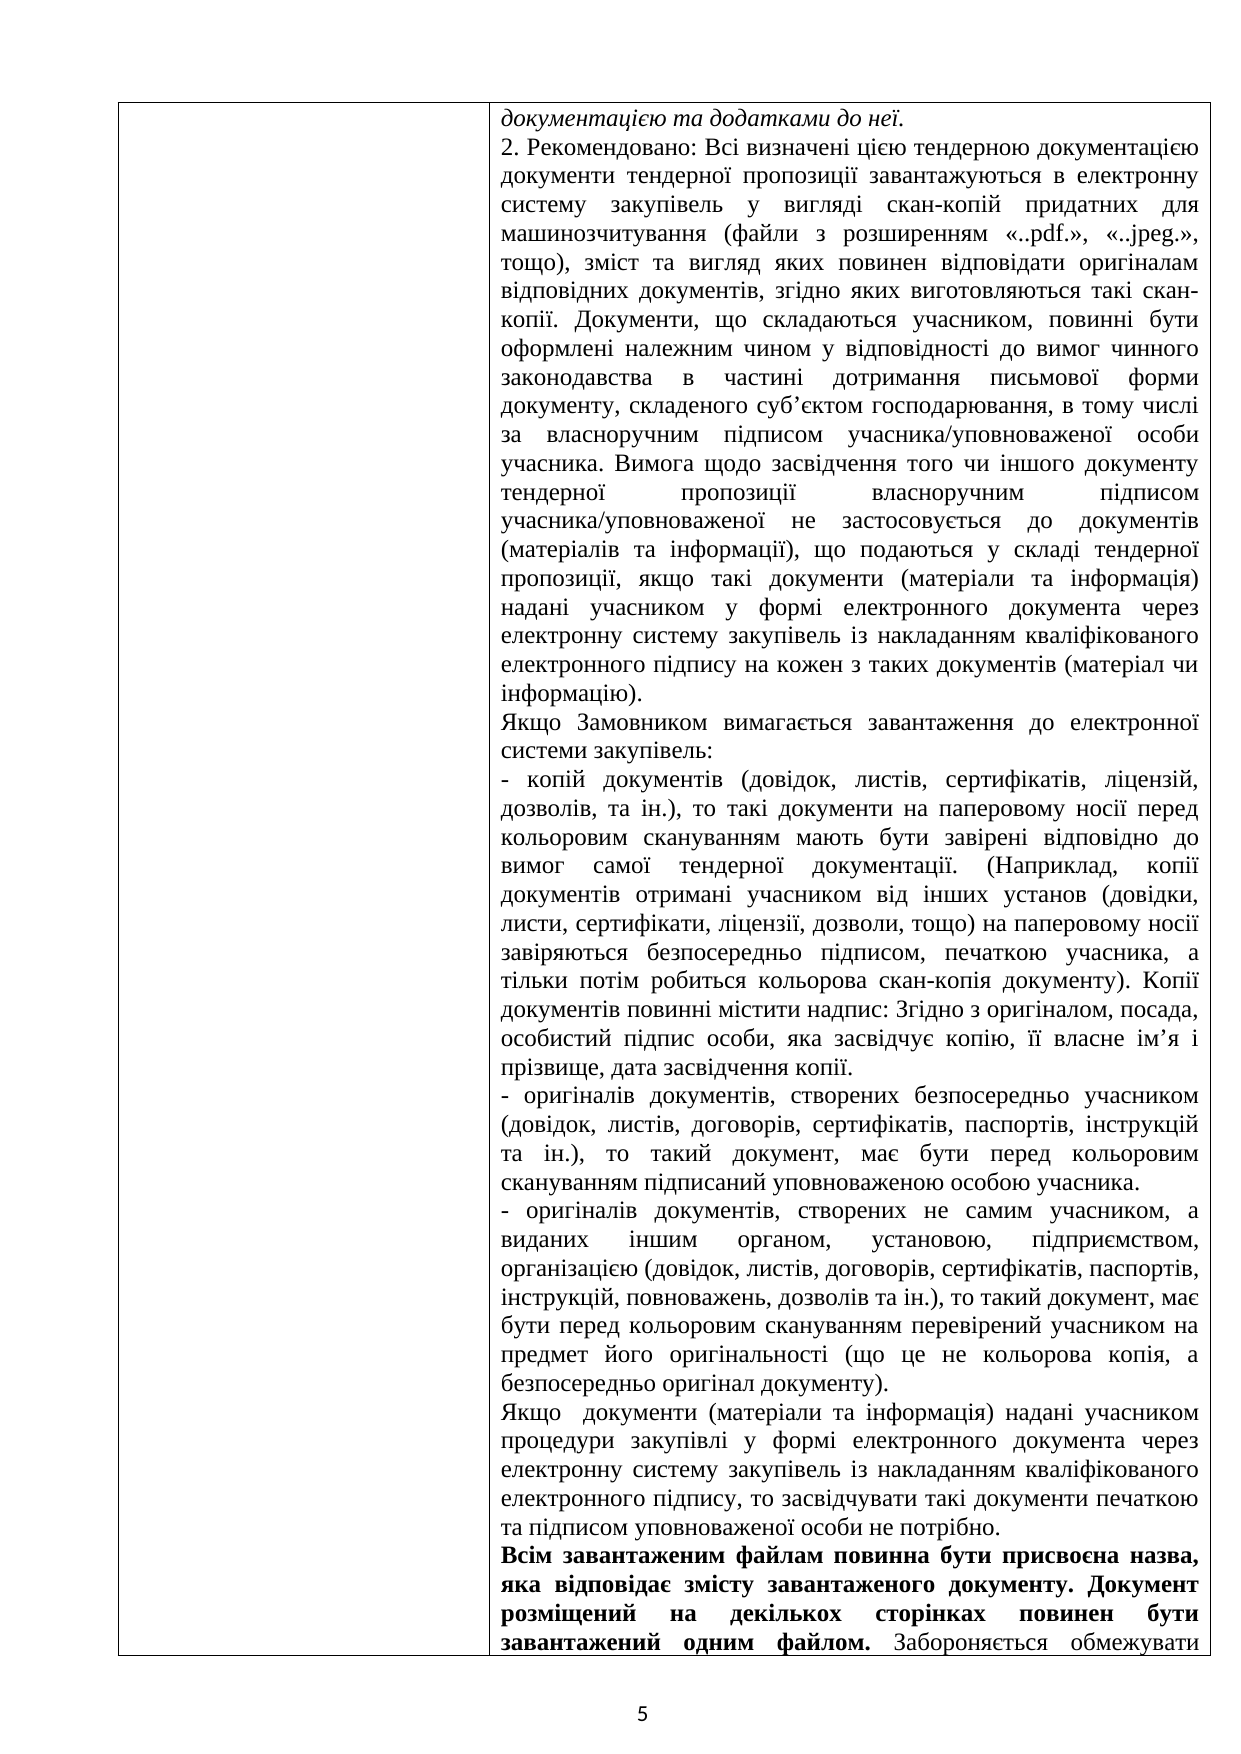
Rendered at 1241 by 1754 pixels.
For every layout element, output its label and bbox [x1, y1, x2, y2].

table_cell [490, 103, 1210, 1655]
table_cell [119, 103, 489, 1655]
